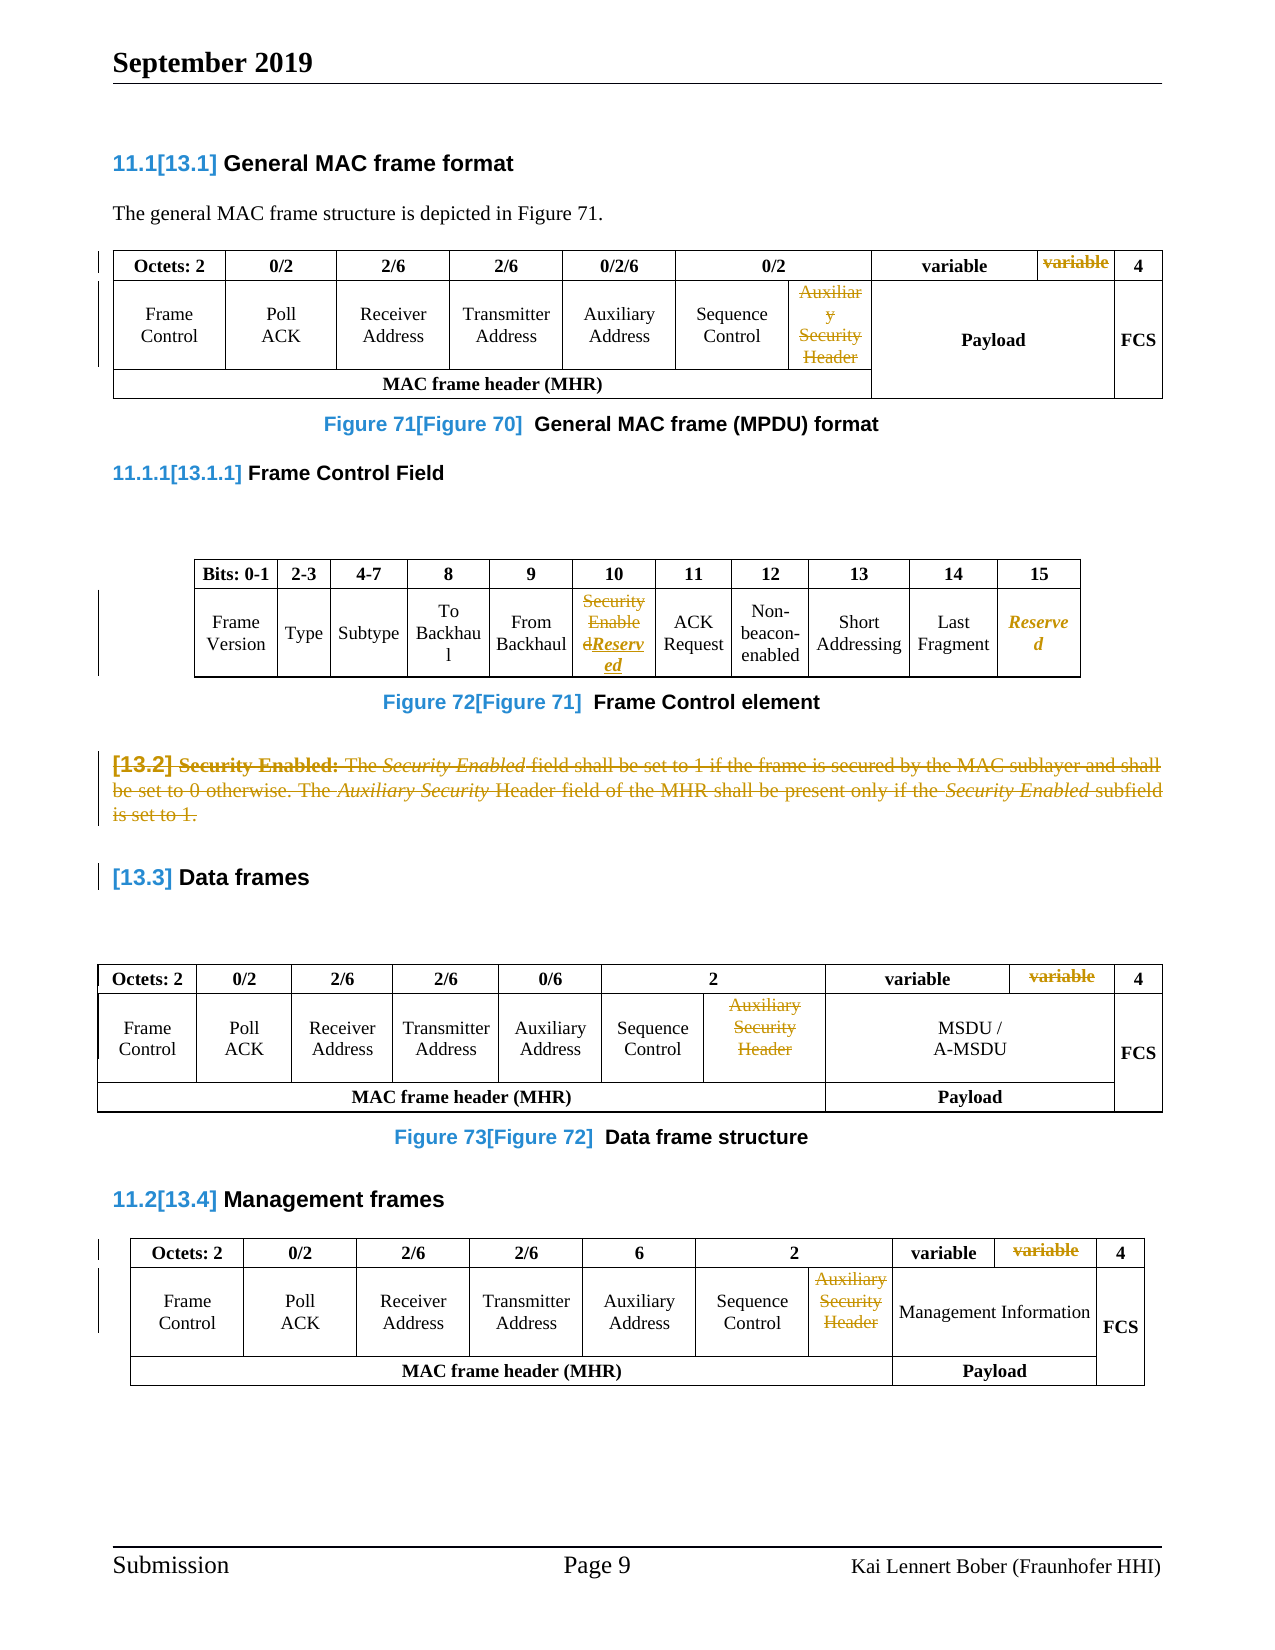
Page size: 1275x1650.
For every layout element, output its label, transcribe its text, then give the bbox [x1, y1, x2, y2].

table_cell Frame Version [195, 589, 277, 676]
table_header 0/2 [226, 251, 336, 280]
table_header 11 [656, 560, 731, 588]
table_cell Management Information [893, 1268, 1096, 1356]
table_header Octets: 2 [131, 1239, 243, 1267]
table_cell Type [278, 589, 330, 676]
table_cell Poll ACK [244, 1268, 356, 1356]
table_cell Payload [893, 1357, 1096, 1385]
table_cell [573, 589, 655, 676]
table_header variable [826, 965, 1009, 993]
text Management frames [112, 1186, 1162, 1213]
text Frame Control element [112, 690, 1162, 714]
table_cell From Backhaul [490, 589, 572, 676]
table_cell Non-beacon-enabled [732, 589, 808, 676]
table_header 0/2/6 [563, 251, 675, 280]
text Data frames [112, 863, 1162, 890]
table_cell MAC frame header (MHR) [98, 1083, 825, 1111]
table_header 2 [696, 1239, 892, 1267]
table_header [995, 1239, 1096, 1267]
table_header [1010, 965, 1114, 993]
text The general MAC frame structure is depicted in Figure 30. [112, 201, 1162, 225]
table_cell Last Fragment [910, 589, 997, 676]
table_header 6 [583, 1239, 695, 1267]
table_cell Payload [826, 1083, 1114, 1111]
table_header 2/6 [337, 251, 449, 280]
table_cell FCS [1115, 994, 1162, 1111]
table_cell Sequence Control [696, 1268, 808, 1356]
text Data frame structure [112, 1125, 1162, 1149]
table_cell Transmitter Address [450, 281, 562, 368]
table_header 2/6 [357, 1239, 469, 1267]
table_cell FCS [1115, 281, 1162, 398]
table_header 0/2 [197, 965, 291, 993]
table_cell MAC frame header (MHR) [114, 370, 871, 398]
table_header [1038, 251, 1114, 280]
table_cell Payload [872, 281, 1114, 398]
table_header Octets: 2 [98, 965, 196, 993]
table_cell Receiver Address [337, 281, 449, 368]
table_header 9 [490, 560, 572, 588]
table_cell Transmitter Address [470, 1268, 582, 1356]
table_cell Frame Control [98, 994, 196, 1082]
table_header 4-7 [331, 560, 407, 588]
table_header 2/6 [393, 965, 498, 993]
table_cell Sequence Control [602, 994, 703, 1082]
table_cell Sequence Control [676, 281, 788, 368]
table_header 8 [408, 560, 489, 588]
table_cell Reserved [998, 589, 1080, 676]
table_header 13 [809, 560, 909, 588]
table_cell Frame Control [131, 1268, 243, 1356]
table_header 2 [602, 965, 825, 993]
table_header 4 [1115, 251, 1162, 280]
text General MAC frame (MPDU) format [112, 411, 1162, 435]
table_header 12 [732, 560, 808, 588]
table_header 2/6 [470, 1239, 582, 1267]
table_header 2/6 [292, 965, 392, 993]
text Frame Control Field [112, 460, 1162, 484]
table_header Octets: 2 [114, 251, 225, 280]
table_cell Poll ACK [197, 994, 291, 1082]
table_header variable [893, 1239, 994, 1267]
table_header 2/6 [450, 251, 562, 280]
table_cell Auxiliary Address [563, 281, 675, 368]
table_header variable [872, 251, 1037, 280]
table_header 0/6 [499, 965, 601, 993]
table_cell [809, 1268, 892, 1356]
table_cell Frame Control [114, 281, 225, 368]
table_cell ACK Request [656, 589, 731, 676]
table_header 4 [1115, 965, 1162, 993]
table_cell Receiver Address [357, 1268, 469, 1356]
table_header 0/2 [676, 251, 871, 280]
table_cell To Backhaul [408, 589, 489, 676]
table_cell MAC frame header (MHR) [131, 1357, 892, 1385]
table_header 4 [1097, 1239, 1144, 1267]
table_header 10 [573, 560, 655, 588]
table_cell Subtype [331, 589, 407, 676]
table_cell Transmitter Address [393, 994, 498, 1082]
table_header Bits: 0-1 [195, 560, 277, 588]
table_cell [704, 994, 825, 1082]
table_header 0/2 [244, 1239, 356, 1267]
text General MAC frame format [112, 150, 1162, 176]
table_cell Receiver Address [292, 994, 392, 1082]
table_header 14 [910, 560, 997, 588]
table_cell FCS [1097, 1268, 1144, 1385]
table_cell [789, 281, 871, 368]
table_cell Auxiliary Address [583, 1268, 695, 1356]
table_header 2-3 [278, 560, 330, 588]
table_header 15 [998, 560, 1080, 588]
table_cell Poll ACK [226, 281, 336, 368]
table_cell Auxiliary Address [499, 994, 601, 1082]
table_cell MSDU / A-MSDU [826, 994, 1114, 1082]
table_cell Short Addressing [809, 589, 909, 676]
